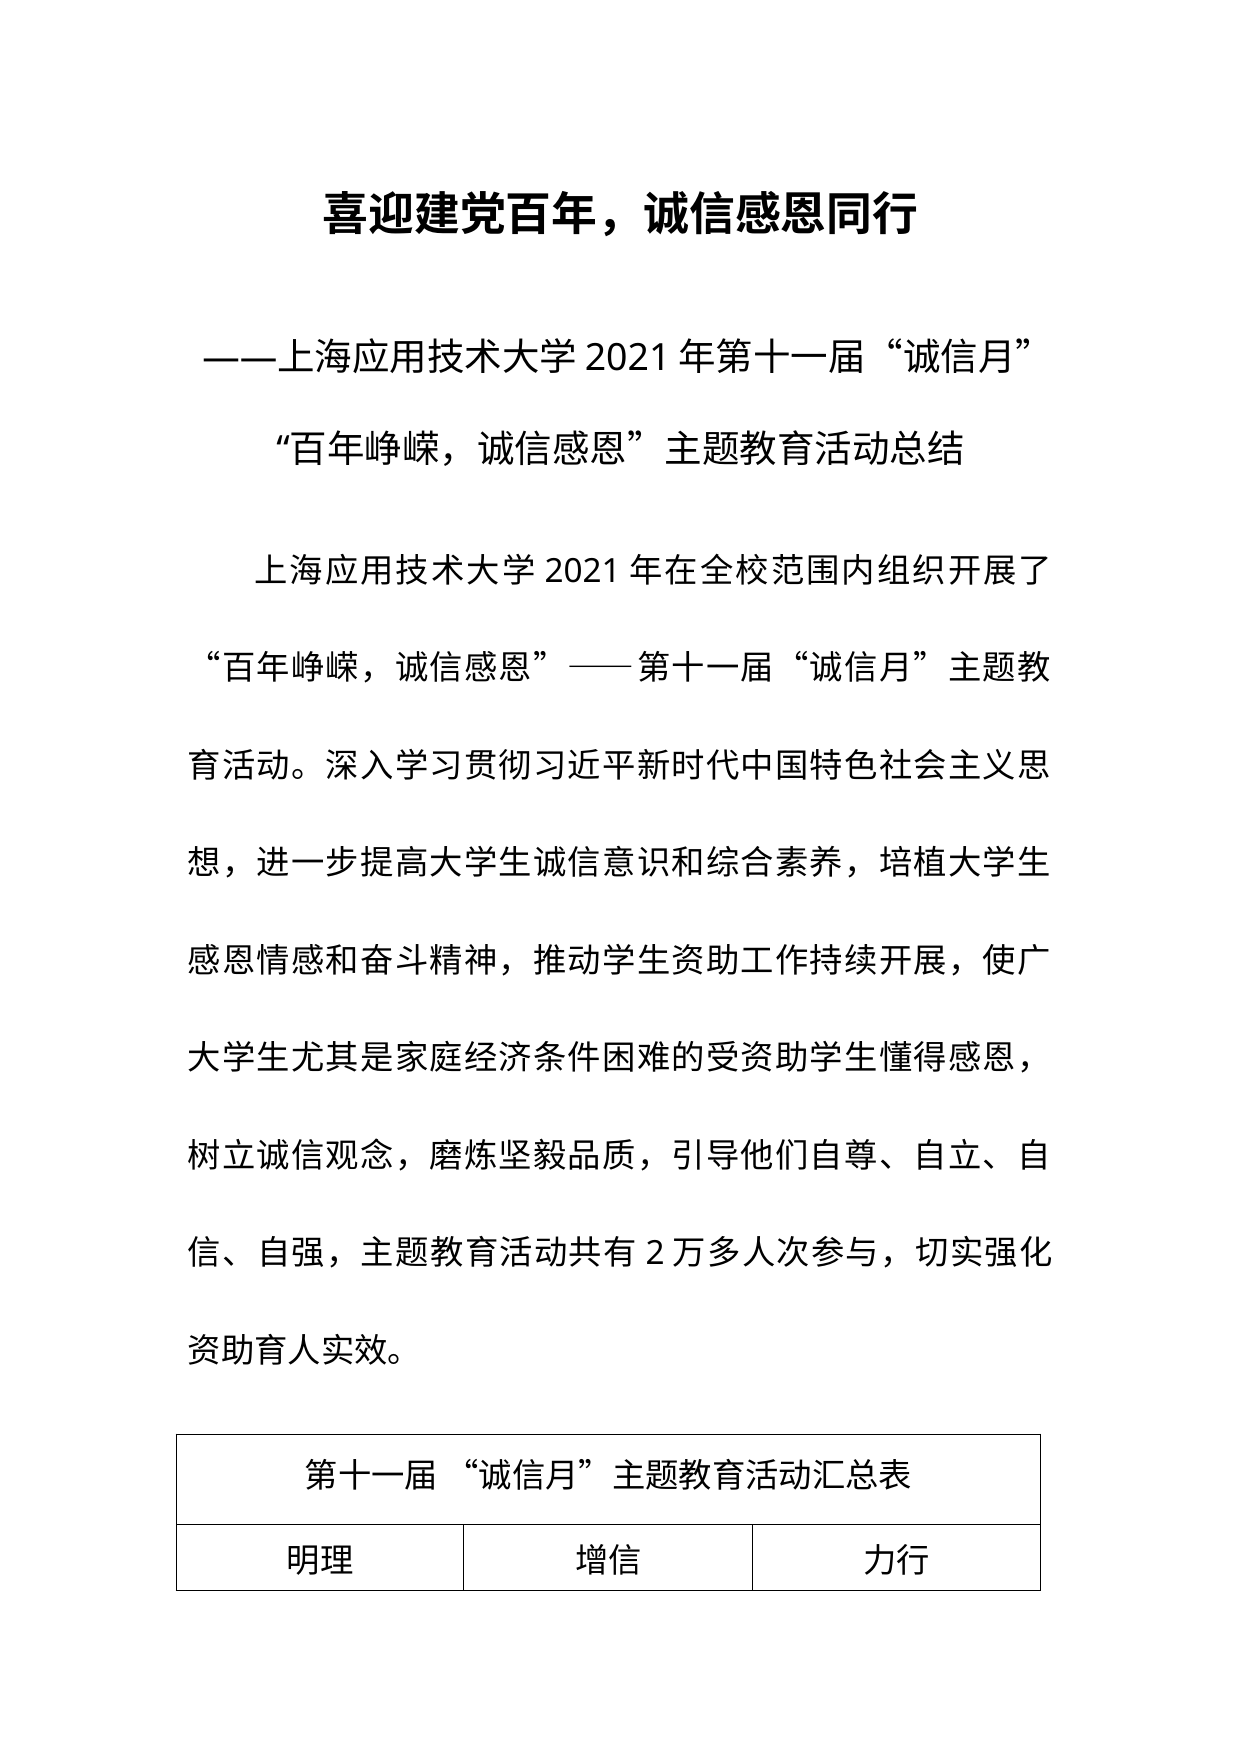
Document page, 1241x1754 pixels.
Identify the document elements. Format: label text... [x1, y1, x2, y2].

text “百年峥嵘，诚信感恩”主题教育活动总结 [187, 414, 1053, 479]
text 上海应用技术大学2021年在全校范围内组织开展了“百年峥嵘，诚信感恩”——第十一届“诚信月”主题教育活动。深入学习贯彻习近平新时代中国特色社会主义思想，进一步提高大学生诚信意识和综合素养，培植大学生感恩情感和奋斗精神，推动学生资助工作持续开展，使广大学生尤其是家庭经济条件困难的受资助学生懂得感恩，树立诚信观念，磨炼坚毅品质，引导他们自尊、自立、自信、自强，主题教育活动共有2万多人次参与，切实强化资助育人实效。 [187, 535, 1053, 1380]
table_cell 明理 [177, 1525, 463, 1590]
text ——上海应用技术大学2021年第十一届“诚信月” [187, 322, 1053, 387]
table_header 第十一届 “诚信月”主题教育活动汇总表 [177, 1435, 1040, 1524]
text 喜迎建党百年，诚信感恩同行 [187, 162, 1053, 259]
table_cell 增信 [464, 1525, 752, 1590]
table_cell 力行 [753, 1525, 1040, 1590]
